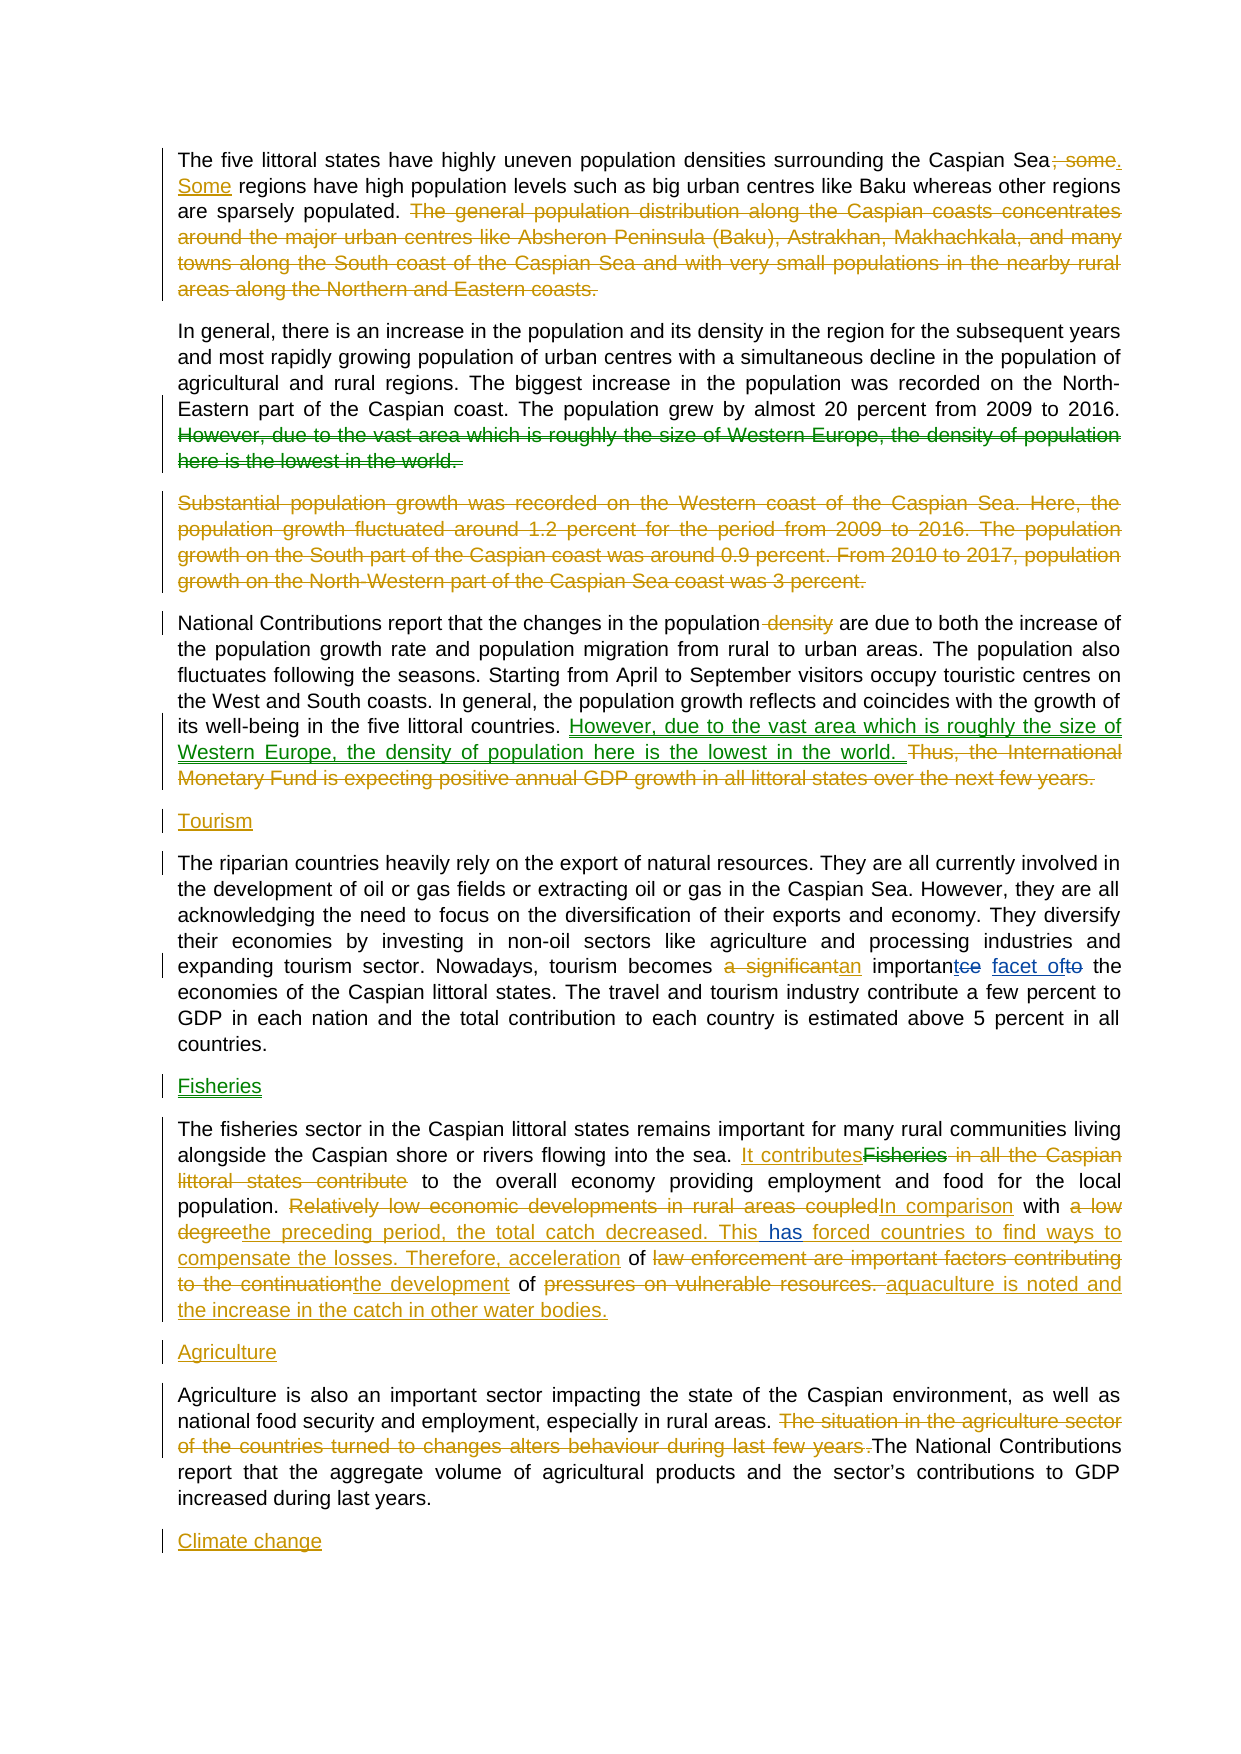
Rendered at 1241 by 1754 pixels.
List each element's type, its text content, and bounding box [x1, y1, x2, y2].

text Agriculture is also an important sector impacting the state of the Caspian environment, as well as national food security and employment, especially in rural areas. The National Contributions report that the aggregate volume of agricultural products and the sector’s contributions to GDP increased during last years. [177, 1383, 1122, 1510]
text The riparian countries heavily rely on the export of natural resources. They are all currently involved in the development of oil or gas fields or extracting oil or gas in the Caspian Sea. However, they are all acknowledging the need to focus on the diversification of their exports and economy. They diversify their economies by investing in non-oil sectors like agriculture and processing industries and expanding tourism sector. Nowadays, tourism becomes importan the economies of the Caspian littoral states. The travel and tourism industry contribute a few percent to GDP in each nation and the total contribution to each country is estimated above 5 percent in all countries. [177, 851, 1122, 1056]
text National Contributions report that the changes in the population are due to both the increase of the population growth rate and population migration from rural to urban areas. The population also fluctuates following the seasons. Starting from April to September visitors occupy touristic centres on the West and South coasts. In general, the population growth reflects and coincides with the growth of its well-being in the five littoral countries. [177, 611, 1122, 790]
text In general, there is an increase in the population and its density in the region for the subsequent years and most rapidly growing population of urban centres with a simultaneous decline in the population of agricultural and rural regions. The biggest increase in the population was recorded on the North-Eastern part of the Caspian coast. The population grew by almost 20 percent from 2009 to 2016. [177, 319, 1122, 472]
text The five littoral states have highly uneven population densities surrounding the Caspian Sea regions have high population levels such as big urban centres like Baku whereas other regions are sparsely populated. [177, 148, 1122, 238]
text The five littoral states have highly uneven population densities surrounding the Caspian Sea regions have high population levels such as big urban centres like Baku whereas other regions are sparsely populated. [177, 239, 1122, 301]
text The fisheries sector in the Caspian littoral states remains important for many rural communities living alongside the Caspian shore or rivers flowing into the sea. to the overall economy providing employment and food for the local population. with of of [177, 1117, 1122, 1322]
